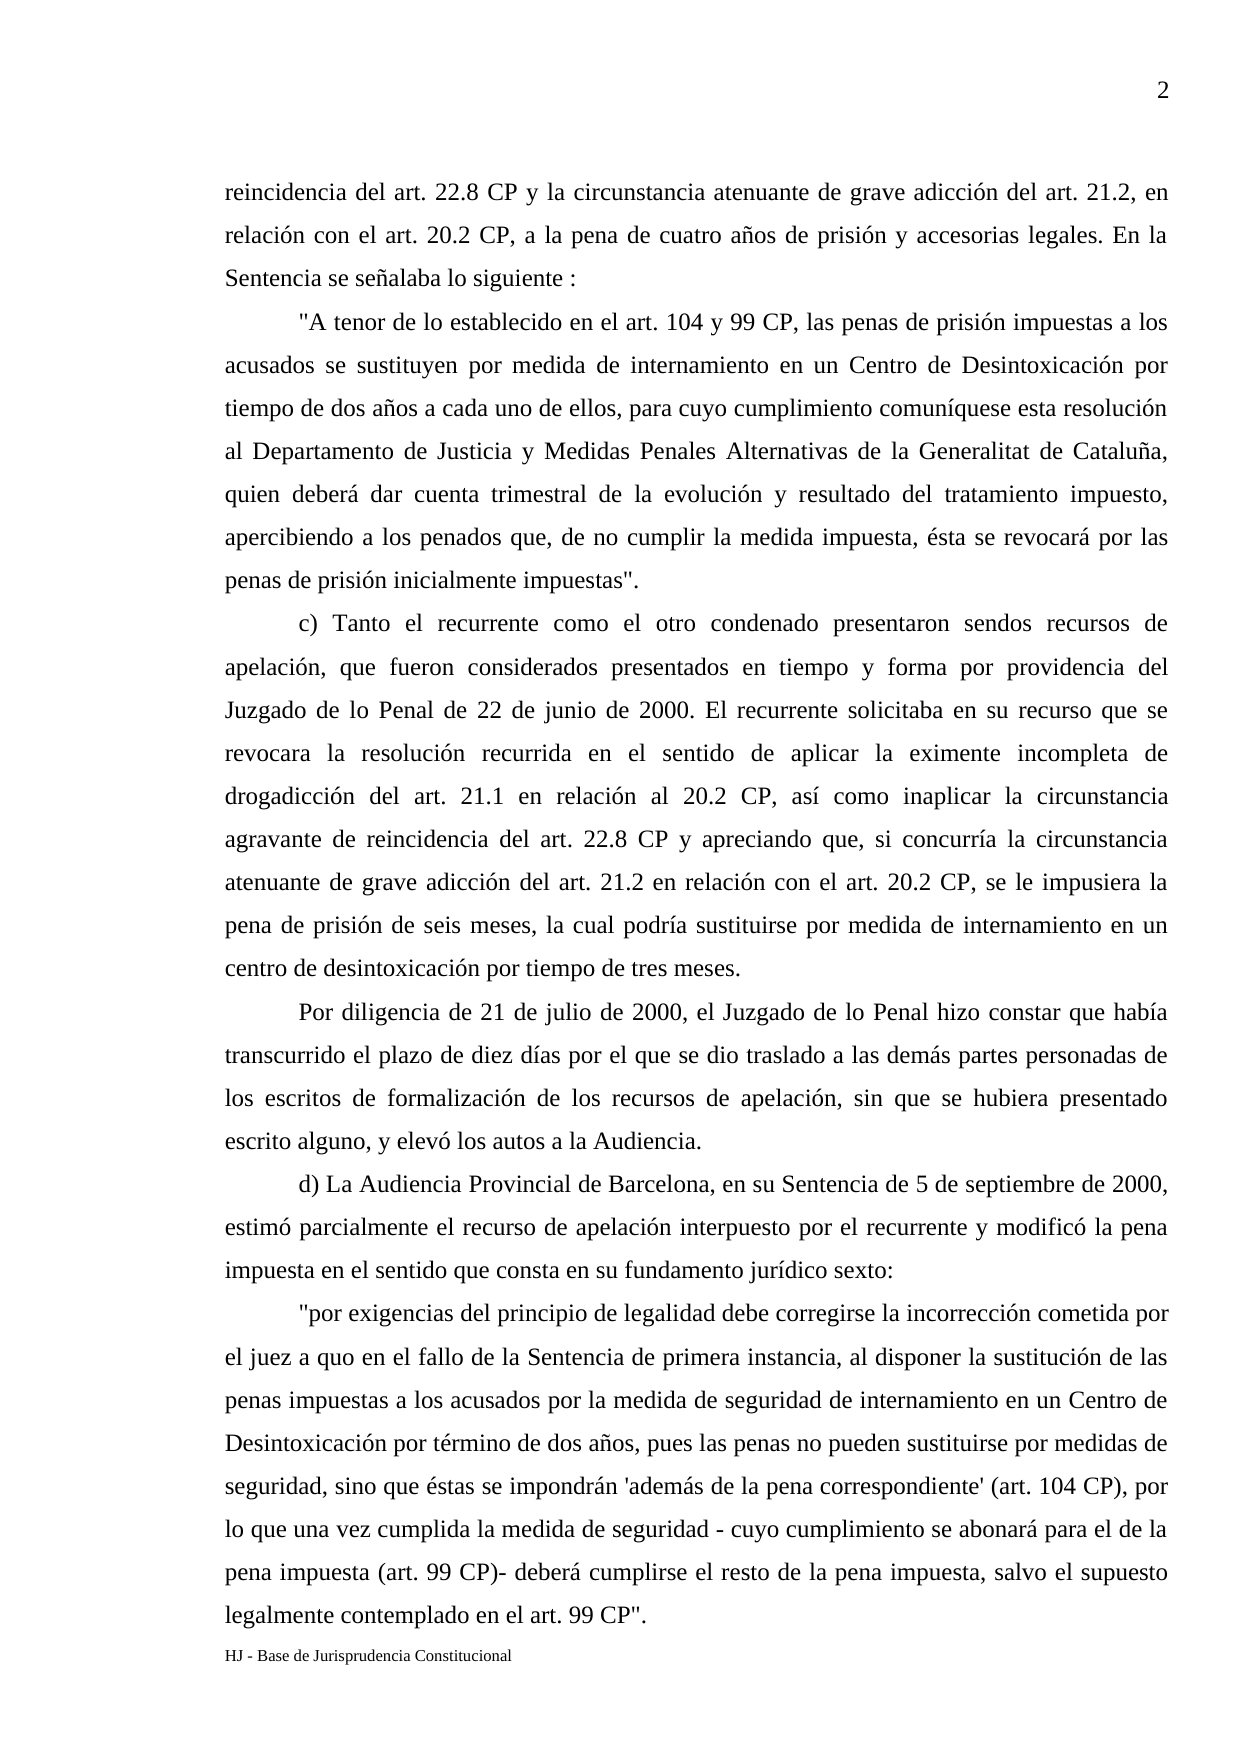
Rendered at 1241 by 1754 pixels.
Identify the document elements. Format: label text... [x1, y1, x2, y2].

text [224, 177, 1169, 292]
text Por diligencia de 21 de julio de 2000, el Juzgado de lo Penal hizo constar que había transcurrido el plazo de diez días por el que se dio traslado a las demás partes personadas de los escritos de formalización de los recursos de apelación, sin que se hubiera presentado escrito alguno, y elevó los autos a la Audiencia. [224, 997, 1169, 1155]
text c) Tanto el recurrente como el otro condenado presentaron sendos recursos de apelación, que fueron considerados presentados en tiempo y forma por providencia del Juzgado de lo Penal de 22 de junio de 2000. El recurrente solicitaba en su recurso que se revocara la resolución recurrida en el sentido de aplicar la eximente incompleta de drogadicción del art. 21.1 en relación al 20.2 CP, así como inaplicar la circunstancia agravante de reincidencia del art. 22.8 CP y apreciando que, si concurría la circunstancia atenuante de grave adicción del art. 21.2 en relación con el art. 20.2 CP, se le impusiera la pena de prisión de seis meses, la cual podría sustituirse por medida de internamiento en un centro de desintoxicación por tiempo de tres meses. [224, 608, 1169, 982]
text "A tenor de lo establecido en el art. 104 y 99 CP, las penas de prisión impuestas a los acusados se sustituyen por medida de internamiento en un Centro de Desintoxicación por tiempo de dos años a cada uno de ellos, para cuyo cumplimiento comuníquese esta resolución al Departamento de Justicia y Medidas Penales Alternativas de la Generalitat de Cataluña, quien deberá dar cuenta trimestral de la evolución y resultado del tratamiento impuesto, apercibiendo a los penados que, de no cumplir la medida impuesta, ésta se revocará por las penas de prisión inicialmente impuestas". [224, 307, 1169, 594]
text "por exigencias del principio de legalidad debe corregirse la incorrección cometida por el juez a quo en el fallo de la Sentencia de primera instancia, al disponer la sustitución de las penas impuestas a los acusados por la medida de seguridad de internamiento en un Centro de Desintoxicación por término de dos años, pues las penas no pueden sustituirse por medidas de seguridad, sino que éstas se impondrán 'además de la pena correspondiente' (art. 104 CP), por lo que una vez cumplida la medida de seguridad - cuyo cumplimiento se abonará para el de la pena impuesta (art. 99 CP)- deberá cumplirse el resto de la pena impuesta, salvo el supuesto legalmente contemplado en el art. 99 CP". [224, 1298, 1169, 1629]
text d) La Audiencia Provincial de Barcelona, en su Sentencia de 5 de septiembre de 2000, estimó parcialmente el recurso de apelación interpuesto por el recurrente y modificó la pena impuesta en el sentido que consta en su fundamento jurídico sexto: [224, 1169, 1169, 1284]
